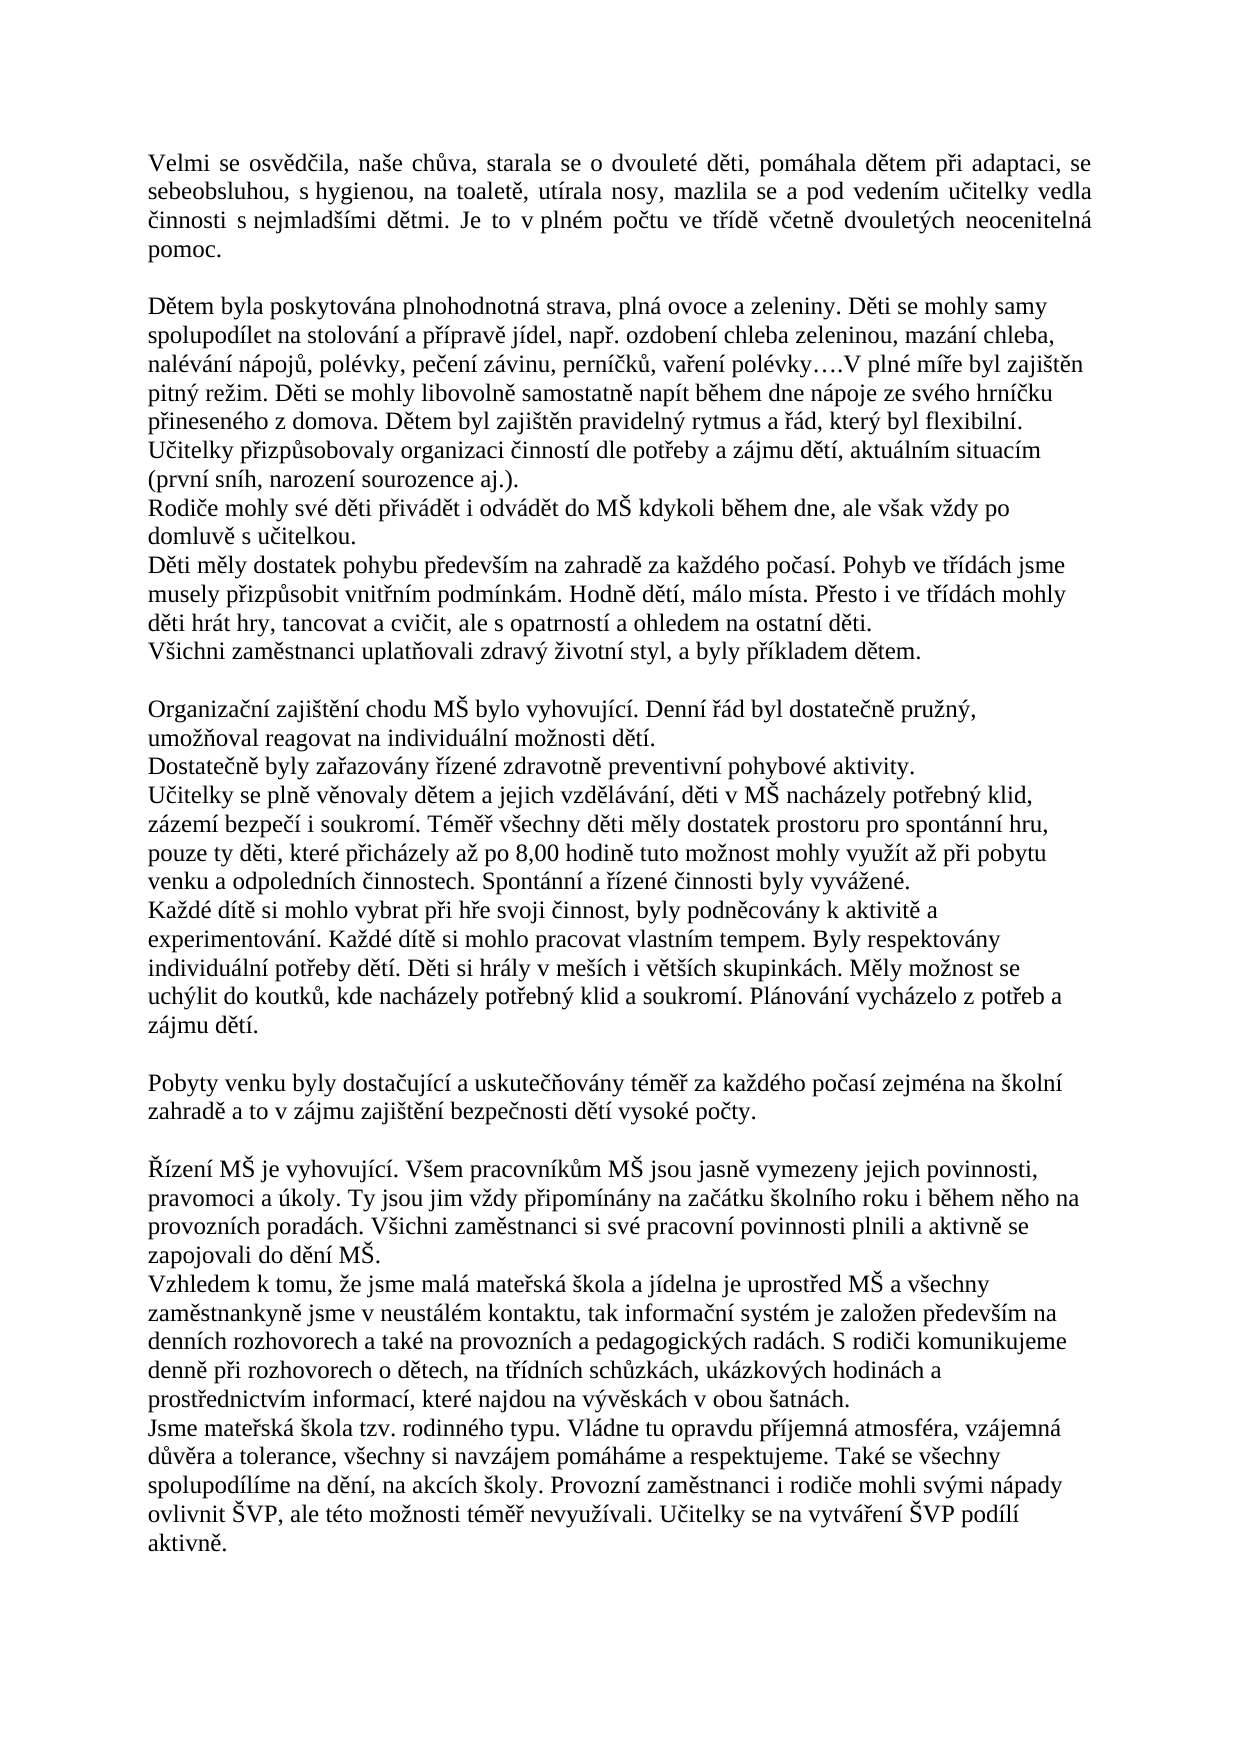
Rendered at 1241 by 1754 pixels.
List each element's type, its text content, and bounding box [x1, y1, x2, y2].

text Dostatečně byly zařazovány řízené zdravotně preventivní pohybové aktivity. [148, 751, 1093, 780]
text Organizační zajištění chodu MŠ bylo vyhovující. Denní řád byl dostatečně pružný, umožňoval reagovat na individuální možnosti dětí. [148, 694, 1093, 751]
text Vzhledem k tomu, že jsme malá mateřská škola a jídelna je uprostřed MŠ a všechny zaměstnankyně jsme v neustálém kontaktu, tak informační systém je založen především na denních rozhovorech a také na provozních a pedagogických radách. S rodiči komunikujeme denně při rozhovorech o dětech, na třídních schůzkách, ukázkových hodinách a prostřednictvím informací, které najdou na vývěskách v obou šatnách. [148, 1269, 1093, 1413]
text Velmi se osvědčila, naše chůva, starala se o dvouleté děti, pomáhala dětem při adaptaci, se sebeobsluhou, s hygienou, na toaletě, utírala nosy, mazlila se a pod vedením učitelky vedla činnosti s nejmladšími dětmi. Je to v plném počtu ve třídě včetně dvouletých neocenitelná pomoc. [148, 148, 1093, 263]
text Pobyty venku byly dostačující a uskutečňovány téměř za každého počasí zejména na školní zahradě a to v zájmu zajištění bezpečnosti dětí vysoké počty. [148, 1068, 1093, 1125]
text Děti měly dostatek pohybu především na zahradě za každého počasí. Pohyb ve třídách jsme musely přizpůsobit vnitřním podmínkám. Hodně dětí, málo místa. Přesto i ve třídách mohly děti hrát hry, tancovat a cvičit, ale s opatrností a ohledem na ostatní děti. [148, 550, 1093, 636]
text Každé dítě si mohlo vybrat při hře svoji činnost, byly podněcovány k aktivitě a experimentování. Každé dítě si mohlo pracovat vlastním tempem. Byly respektovány individuální potřeby dětí. Děti si hrály v meších i větších skupinkách. Měly možnost se uchýlit do koutků, kde nacházely potřebný klid a soukromí. Plánování vycházelo z potřeb a zájmu dětí. [148, 895, 1093, 1039]
text Rodiče mohly své děti přivádět i odvádět do MŠ kdykoli během dne, ale však vždy po domluvě s učitelkou. [148, 493, 1093, 550]
text Řízení MŠ je vyhovující. Všem pracovníkům MŠ jsou jasně vymezeny jejich povinnosti, pravomoci a úkoly. Ty jsou jim vždy připomínány na začátku školního roku i během něho na provozních poradách. Všichni zaměstnanci si své pracovní povinnosti plnili a aktivně se zapojovali do dění MŠ. [148, 1154, 1093, 1269]
text Dětem byla poskytována plnohodnotná strava, plná ovoce a zeleniny. Děti se mohly samy spolupodílet na stolování a přípravě jídel, např. ozdobení chleba zeleninou, mazání chleba, nalévání nápojů, polévky, pečení závinu, perníčků, vaření polévky….V plné míře byl zajištěn pitný režim. Děti se mohly libovolně samostatně napít během dne nápoje ze svého hrníčku přineseného z domova. Dětem byl zajištěn pravidelný rytmus a řád, který byl flexibilní. Učitelky přizpůsobovaly organizaci činností dle potřeby a zájmu dětí, aktuálním situacím (první sníh, narození sourozence aj.). [148, 291, 1093, 493]
text Učitelky se plně věnovaly dětem a jejich vzdělávání, děti v MŠ nacházely potřebný klid, zázemí bezpečí i soukromí. Téměř všechny děti měly dostatek prostoru pro spontánní hru, pouze ty děti, které přicházely až po 8,00 hodině tuto možnost mohly využít až při pobytu venku a odpoledních činnostech. Spontánní a řízené činnosti byly vyvážené. [148, 780, 1093, 895]
text Všichni zaměstnanci uplatňovali zdravý životní styl, a byly příkladem dětem. [148, 636, 1093, 665]
text Jsme mateřská škola tzv. rodinného typu. Vládne tu opravdu příjemná atmosféra, vzájemná důvěra a tolerance, všechny si navzájem pomáháme a respektujeme. Také se všechny spolupodílíme na dění, na akcích školy. Provozní zaměstnanci i rodiče mohli svými nápady ovlivnit ŠVP, ale této možnosti téměř nevyužívali. Učitelky se na vytváření ŠVP podílí aktivně. [148, 1413, 1093, 1556]
